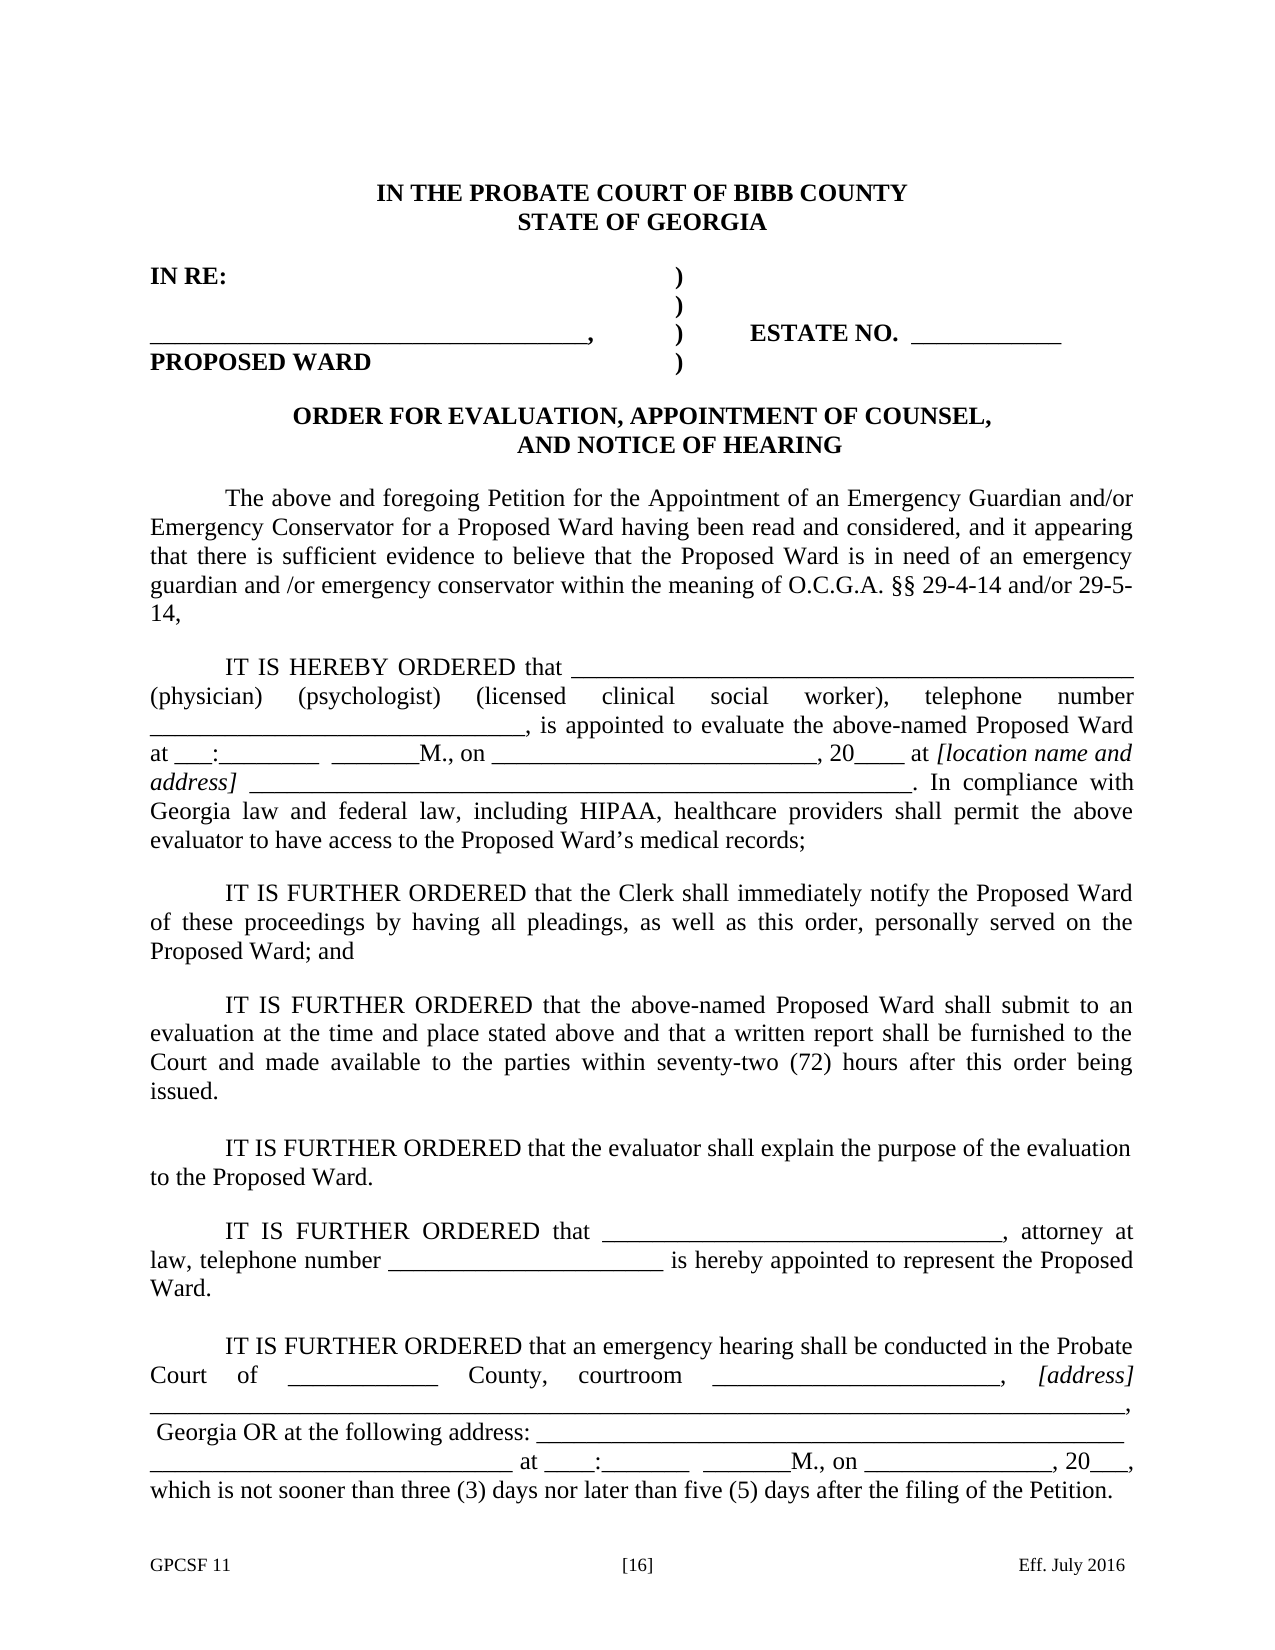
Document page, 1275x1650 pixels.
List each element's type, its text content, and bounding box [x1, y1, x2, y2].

text IT IS FURTHER ORDERED that the evaluator shall explain the purpose of the evaluation to the Proposed Ward. [150, 1133, 1134, 1191]
text IT IS HEREBY ORDERED that _____________________________________________ (physician) (psychologist) (licensed clinical social worker), telephone number ______________________________, is appointed to evaluate the above-named Proposed Ward at ___:________ _______M., on __________________________, 20____ at [location name and address] _____________________________________________________. In compliance with Georgia law and federal law, including HIPAA, healthcare providers shall permit the above evaluator to have access to the Proposed Ward’s medical records; [150, 652, 1134, 853]
text IN RE: ) [150, 261, 1134, 290]
text ) [150, 290, 1134, 318]
text IT IS FURTHER ORDERED that ________________________________, attorney at law, telephone number ______________________ is hereby appointed to represent the Proposed Ward. [150, 1216, 1134, 1302]
text Georgia OR at the following address: _______________________________________________ [150, 1417, 1134, 1446]
text IT IS FURTHER ORDERED that the Clerk shall immediately notify the Proposed Ward of these proceedings by having all pleadings, as well as this order, personally served on the Proposed Ward; and [150, 878, 1134, 965]
text PROPOSED WARD ) [150, 347, 1134, 376]
text _____________________________ at ____:_______ _______M., on _______________, 20___, which is not sooner than three (3) days nor later than five (5) days after the filing of the Petition. [150, 1446, 1134, 1503]
text IN THE PROBATE COURT OF BIBB COUNTY [150, 178, 1134, 207]
text ORDER FOR EVALUATION, APPOINTMENT OF COUNSEL, AND NOTICE OF HEARING [150, 401, 1134, 458]
text ___________________________________, ) ESTATE NO. ____________ [150, 318, 1134, 347]
text IT IS FURTHER ORDERED that an emergency hearing shall be conducted in the Probate Court of ____________ County, courtroom _______________________, [address] ______________________________________________________________________________, [150, 1331, 1134, 1417]
text The above and foregoing Petition for the Appointment of an Emergency Guardian and/or Emergency Conservator for a Proposed Ward having been read and considered, and it appearing that there is sufficient evidence to believe that the Proposed Ward is in need of an emergency guardian and /or emergency conservator within the meaning of O.C.G.A. §§ 29-4-14 and/or 29-5-14, [150, 483, 1134, 627]
text IT IS FURTHER ORDERED that the above-named Proposed Ward shall submit to an evaluation at the time and place stated above and that a written report shall be furnished to the Court and made available to the parties within seventy-two (72) hours after this order being issued. [150, 990, 1134, 1105]
text STATE OF GEORGIA [150, 207, 1134, 236]
